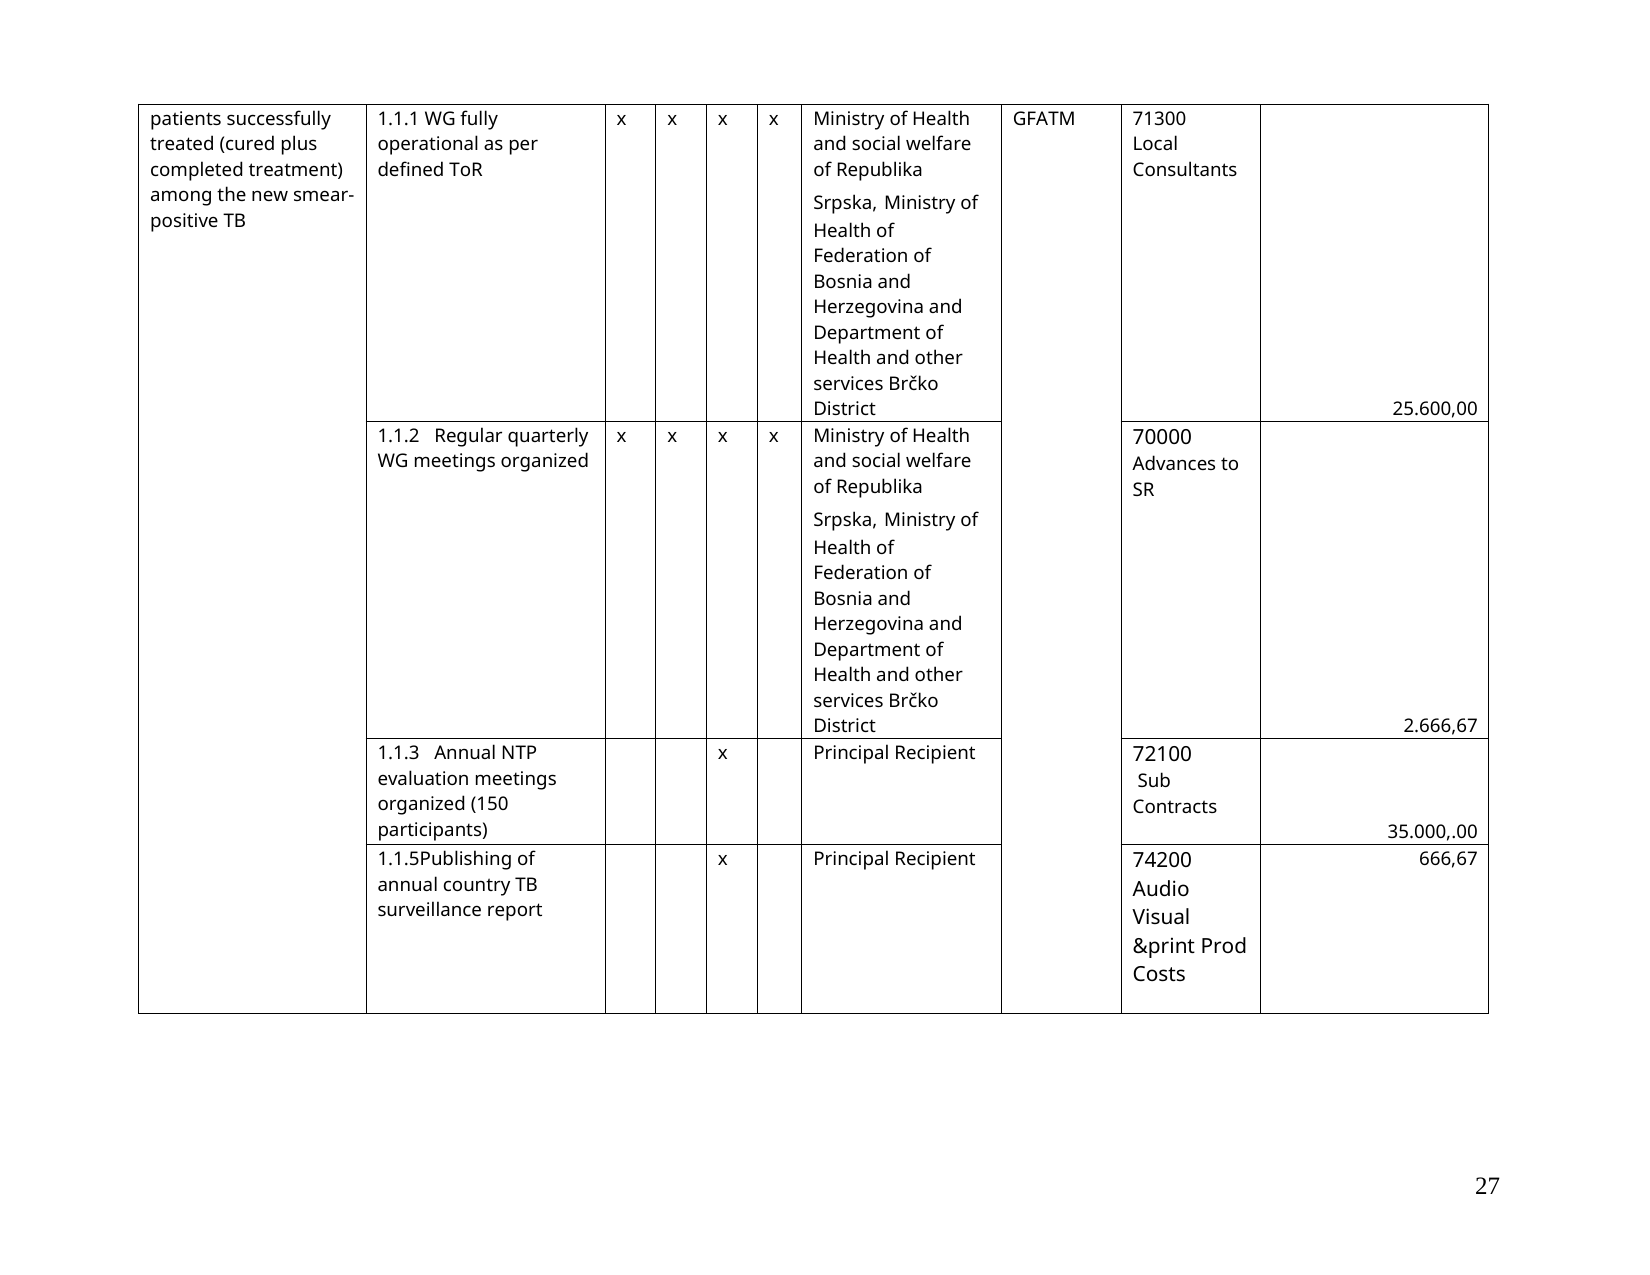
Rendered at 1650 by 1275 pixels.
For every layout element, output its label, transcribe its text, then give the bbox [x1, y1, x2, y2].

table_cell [1122, 845, 1260, 1013]
table_cell x [606, 422, 655, 738]
table_cell x [758, 422, 801, 738]
table_cell [656, 739, 706, 844]
table_cell 1.1.2 Regular quarterly WG meetings organized [367, 422, 605, 738]
table_cell 72100 Sub Contracts [1122, 739, 1260, 844]
table_cell x [707, 845, 757, 1013]
table_cell [656, 845, 706, 1013]
table_cell GFATM [1002, 105, 1121, 1013]
table_cell x [656, 105, 706, 421]
table_cell [606, 739, 655, 844]
table_cell 1.1.5Publishing of annual country TB surveillance report [367, 845, 605, 1013]
table_cell 25.600,00 [1261, 105, 1488, 421]
table_cell 1.1.1 WG fully operational as per defined ToR [367, 105, 605, 421]
table_cell [606, 845, 655, 1013]
table_cell 1.1.3 Annual NTP evaluation meetings organized (150 participants) [367, 739, 605, 844]
table_cell x [656, 422, 706, 738]
table_cell Principal Recipient [802, 845, 1001, 1013]
table_cell 35.000,.00 [1261, 739, 1488, 844]
table_cell x [707, 105, 757, 421]
table_cell [758, 739, 801, 844]
table_cell 70000 Advances to SR [1122, 422, 1260, 738]
table_cell 71300 Local Consultants [1122, 105, 1260, 421]
table_cell x [758, 105, 801, 421]
table_cell Principal Recipient [802, 739, 1001, 844]
table_cell 2.666,67 [1261, 422, 1488, 738]
table_cell x [707, 422, 757, 738]
table_cell x [707, 739, 757, 844]
table_cell 666,67 [1261, 845, 1488, 1013]
table_cell Ministry of Health and social welfare of Republika Srpska, Ministry of Health of Federation of Bosnia and Herzegovina and Department of Health and other services Brčko District [802, 422, 1001, 738]
table_cell [758, 845, 801, 1013]
table_cell x [606, 105, 655, 421]
table_cell Ministry of Health and social welfare of Republika Srpska, Ministry of Health of Federation of Bosnia and Herzegovina and Department of Health and other services Brčko District [802, 105, 1001, 421]
